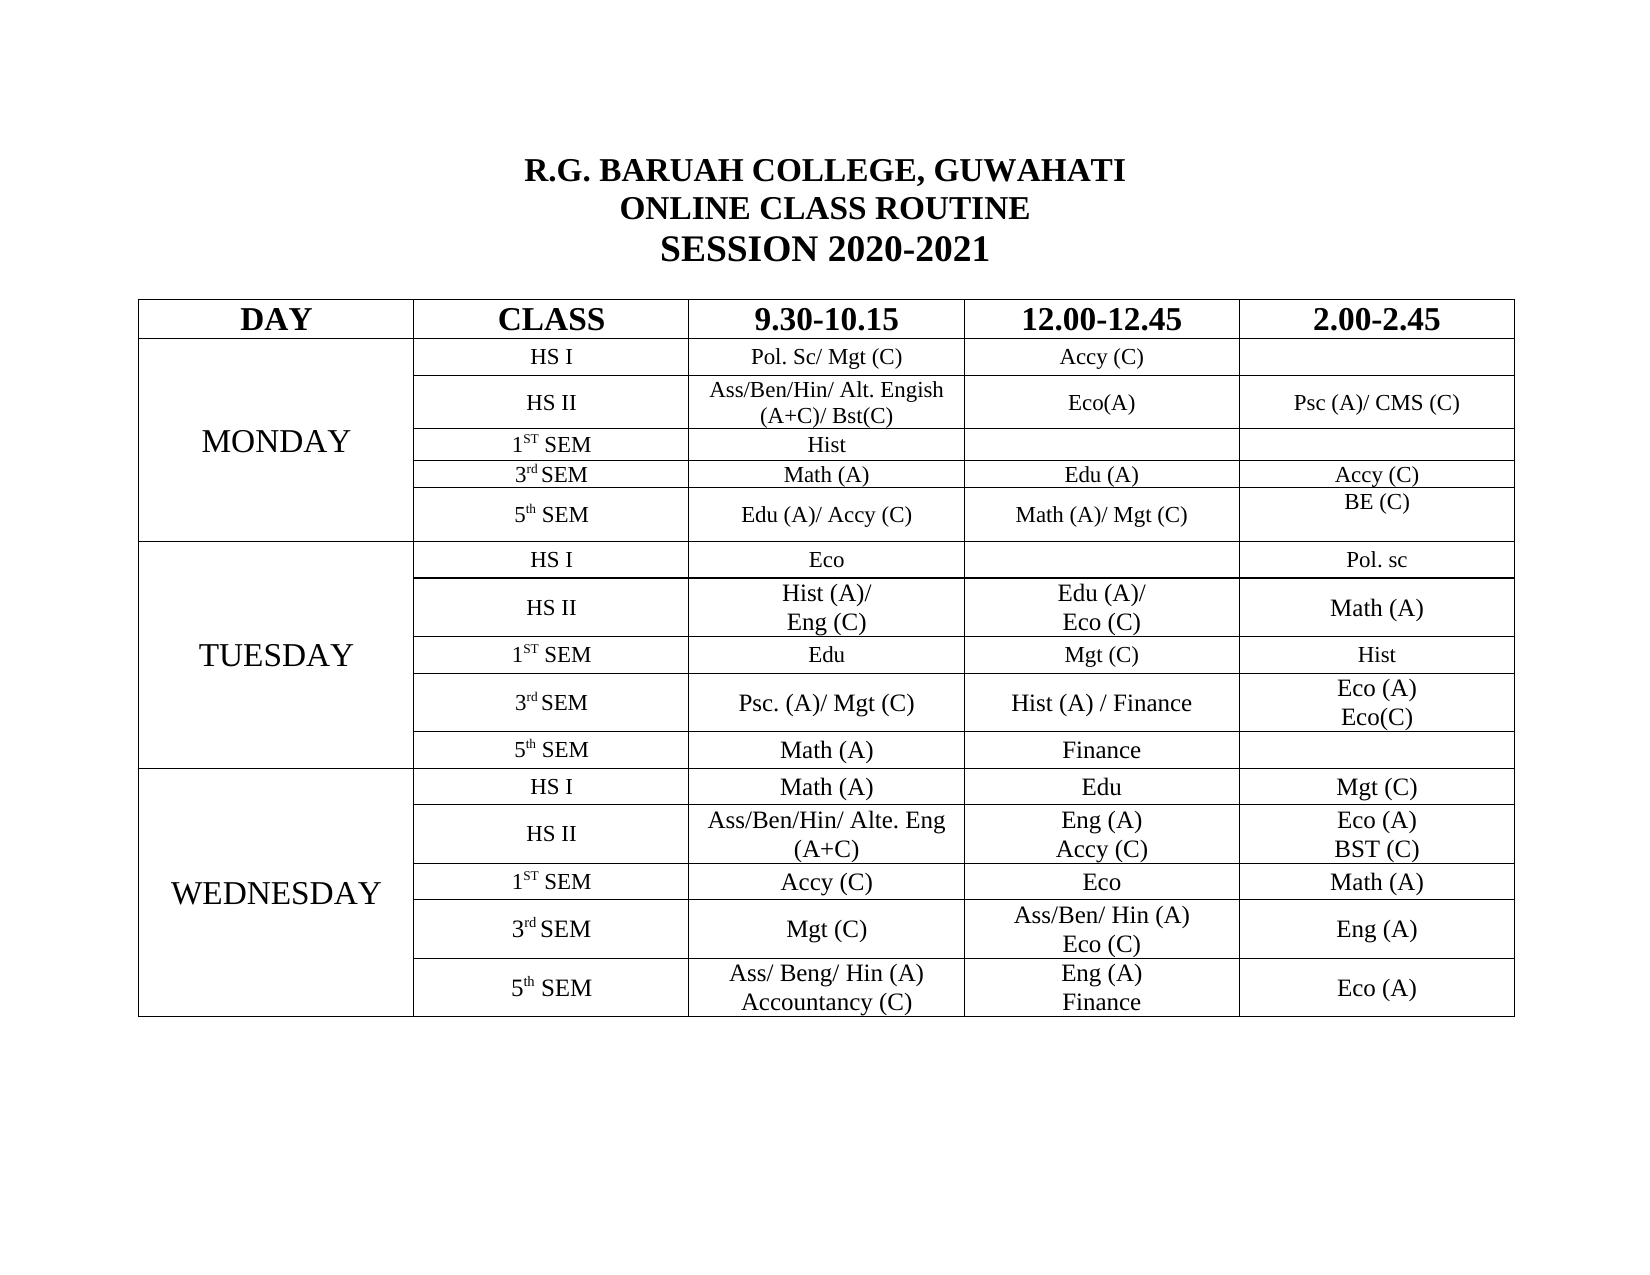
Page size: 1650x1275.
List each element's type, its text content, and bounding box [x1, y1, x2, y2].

table_cell Eco(A) [965, 376, 1239, 428]
table_cell Edu (A)/ Eco (C) [965, 579, 1239, 636]
table_header 9.30-10.15 [689, 300, 964, 338]
table_cell Eng (A) Finance [965, 959, 1239, 1016]
table_cell Accy (C) [1240, 461, 1514, 487]
table_cell Accy (C) [965, 339, 1239, 374]
table_cell Eco [689, 542, 964, 577]
text SESSION 2020-2021 [150, 227, 1500, 270]
table_cell Math (A) [1240, 864, 1514, 899]
table_cell 3rd SEM [414, 674, 688, 731]
table_cell [1240, 732, 1514, 767]
table_cell [1240, 429, 1514, 460]
table_cell [965, 542, 1239, 577]
table_cell 5th SEM [414, 732, 688, 767]
table_cell Math (A) [1240, 579, 1514, 636]
table_cell 1ST SEM [414, 864, 688, 899]
table_cell Ass/Ben/Hin/ Alte. Eng (A+C) [689, 805, 964, 862]
table_cell Pol. sc [1240, 542, 1514, 577]
table_cell HS I [414, 339, 688, 374]
table_cell TUESDAY [139, 542, 413, 767]
table_cell Edu (A) [965, 461, 1239, 487]
table_cell 5th SEM [414, 959, 688, 1016]
table_cell Math (A)/ Mgt (C) [965, 488, 1239, 541]
table_cell [965, 429, 1239, 460]
table_cell 5th SEM [414, 488, 688, 541]
table_cell Ass/Ben/ Hin (A) Eco (C) [965, 900, 1239, 957]
table_cell HS II [414, 579, 688, 636]
table_cell Eco (A) [1240, 959, 1514, 1016]
table_cell Pol. Sc/ Mgt (C) [689, 339, 964, 374]
table_cell Eco [965, 864, 1239, 899]
table_cell MONDAY [139, 339, 413, 541]
table_header 12.00-12.45 [965, 300, 1239, 338]
table_cell Eco (A) Eco(C) [1240, 674, 1514, 731]
table_cell Math (A) [689, 461, 964, 487]
table_cell Mgt (C) [965, 637, 1239, 672]
table_cell Hist [689, 429, 964, 460]
table_cell Edu (A)/ Accy (C) [689, 488, 964, 541]
table_cell Eco (A) BST (C) [1240, 805, 1514, 862]
table_cell 3rd SEM [414, 900, 688, 957]
table_header 2.00-2.45 [1240, 300, 1514, 338]
table_cell Eng (A) Accy (C) [965, 805, 1239, 862]
table_cell HS II [414, 376, 688, 428]
table_cell Eng (A) [1240, 900, 1514, 957]
table_cell Math (A) [689, 732, 964, 767]
table_cell Psc. (A)/ Mgt (C) [689, 674, 964, 731]
table_cell Accy (C) [689, 864, 964, 899]
text R.G. BARUAH COLLEGE, GUWAHATI [150, 150, 1500, 188]
table_cell [1240, 339, 1514, 374]
table_cell Psc (A)/ CMS (C) [1240, 376, 1514, 428]
table_cell Hist (A)/ Eng (C) [689, 579, 964, 636]
table_cell HS I [414, 542, 688, 577]
table_cell Edu [689, 637, 964, 672]
text ONLINE CLASS ROUTINE [150, 188, 1500, 227]
table_cell Mgt (C) [689, 900, 964, 957]
table_cell 1ST SEM [414, 637, 688, 672]
table_header CLASS [414, 300, 688, 338]
table_cell 3rd SEM [414, 461, 688, 487]
table_cell Hist (A) / Finance [965, 674, 1239, 731]
table_cell HS II [414, 805, 688, 862]
table_cell Mgt (C) [1240, 769, 1514, 804]
table_cell Finance [965, 732, 1239, 767]
table_cell Hist [1240, 637, 1514, 672]
table_cell BE (C) [1240, 488, 1514, 541]
table_header DAY [139, 300, 413, 338]
table_cell Edu [965, 769, 1239, 804]
table_cell Ass/Ben/Hin/ Alt. Engish (A+C)/ Bst(C) [689, 376, 964, 428]
table_cell HS I [414, 769, 688, 804]
table_cell WEDNESDAY [139, 769, 413, 1016]
table_cell Math (A) [689, 769, 964, 804]
table_cell Ass/ Beng/ Hin (A) Accountancy (C) [689, 959, 964, 1016]
table_cell 1ST SEM [414, 429, 688, 460]
